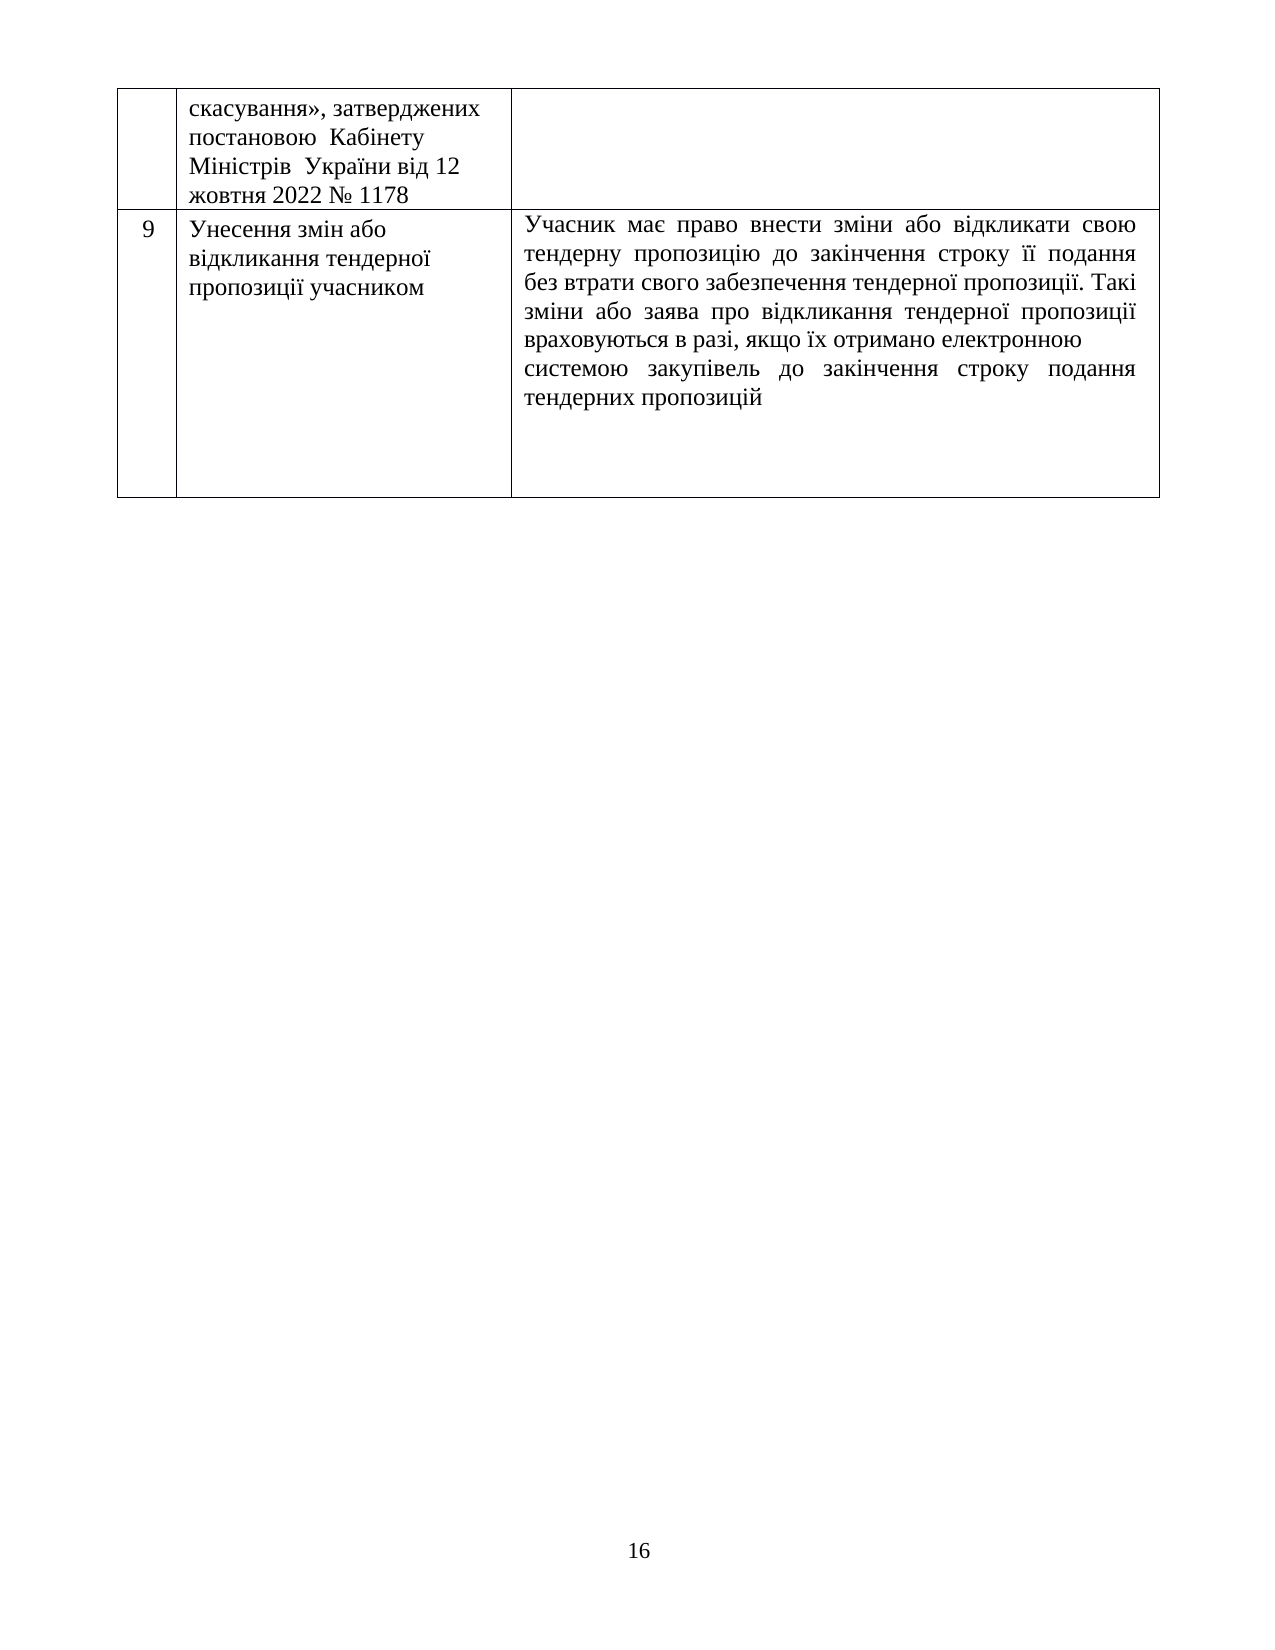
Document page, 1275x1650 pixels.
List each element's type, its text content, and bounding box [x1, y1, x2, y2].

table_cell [512, 89, 1159, 208]
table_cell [177, 89, 511, 208]
table_cell 9 [118, 210, 176, 497]
table_cell Унесення змін або відкликання тендерної пропозиції учасником [177, 210, 511, 497]
table_cell 8. [118, 89, 176, 208]
table_cell Учасник має право внести зміни або відкликати свою тендерну пропозицію до закінчення строку її подання без втрати свого забезпечення тендерної пропозиції. Такі зміни або заява про відкликання тендерної пропозиції враховуються в разі, якщо їх отримано електронною системою закупівель до закінчення строку подання тендерних пропозицій [512, 210, 1159, 497]
